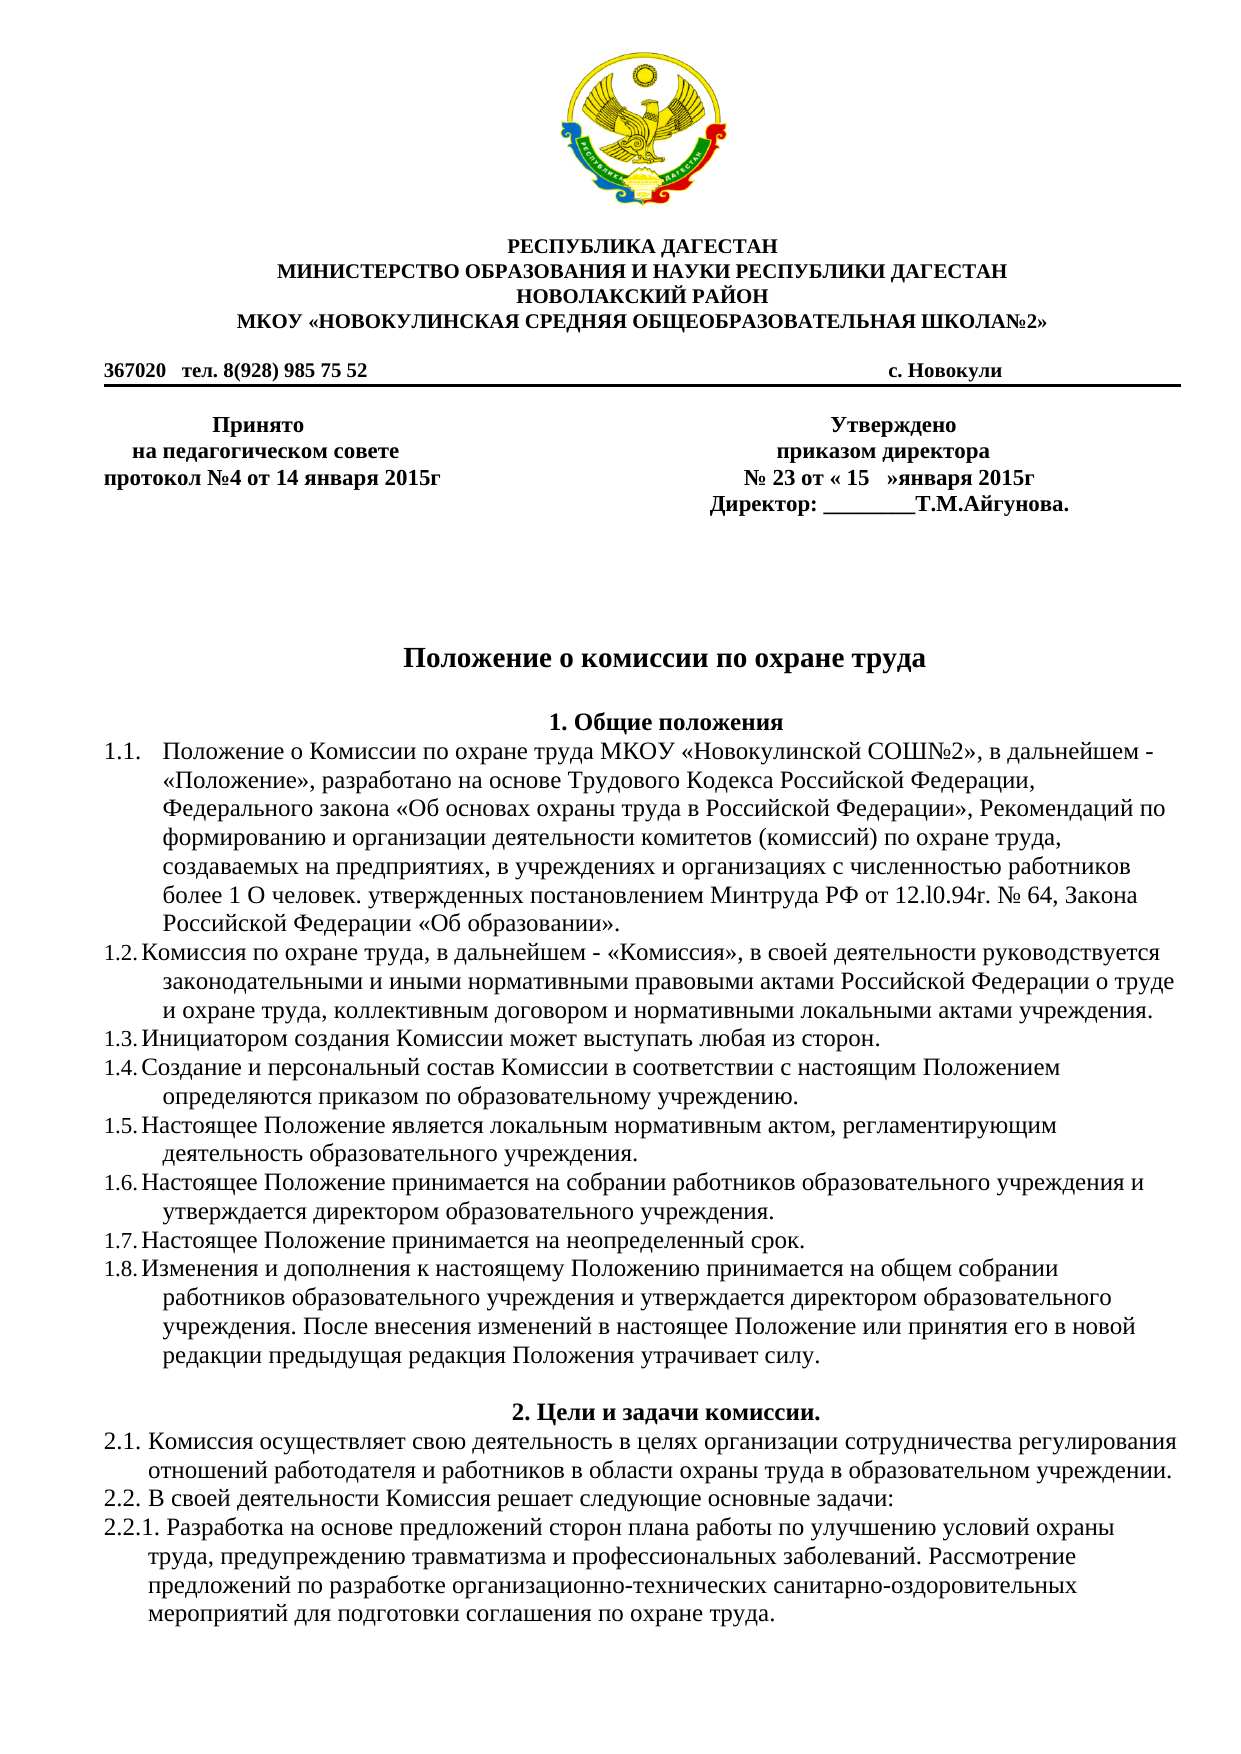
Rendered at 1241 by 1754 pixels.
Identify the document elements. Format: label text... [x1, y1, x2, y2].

list Настоящее Положение принимается на собрании работников образовательного учреждения и утверждается директором образовательного учреждения. [103, 1167, 1184, 1225]
text Положение о комиссии по охране труда [103, 640, 1181, 674]
text на педагогическом совете приказом директора [103, 438, 1181, 464]
text МИНИСТЕРСТВО ОБРАЗОВАНИЯ И НАУКИ РЕСПУБЛИКИ ДАГЕСТАН [103, 258, 1181, 283]
text 367020 тел. 8(928) 985 75 52 с. Новокули [103, 358, 1181, 387]
list Комиссия осуществляет свою деятельность в целях организации сотрудничества регулирования отношений работодателя и работников в области охраны труда в образовательном учреждении. [103, 1426, 1184, 1483]
list Создание и персональный состав Комиссии в соответствии с настоящим Положением определяются приказом по образовательному учреждению. [103, 1052, 1184, 1110]
list В своей деятельности Комиссия решает следующие основные задачи: [103, 1483, 1184, 1512]
text протокол №4 от 14 января 2015г № 23 от « 15 »января 2015г [103, 464, 1181, 490]
list Изменения и дополнения к настоящему Положению принимается на общем собрании работников образовательного учреждения и утверждается директором образовательного учреждения. После внесения изменений в настоящее Положение или принятия его в новой редакции предыдущая редакция Положения утрачивает силу. [103, 1253, 1184, 1368]
picture [552, 44, 733, 212]
list Комиссия по охране труда, в дальнейшем - «Комиссия», в своей деятельности руководствуется законодательными и иными нормативными правовыми актами Российской Федерации о труде и охране труда, коллективным договором и нормативными локальными актами учреждения. [103, 937, 1184, 1023]
list Инициатором создания Комиссии может выступать любая из сторон. [103, 1023, 1184, 1052]
text 1. Общие положения [103, 707, 1184, 736]
list Настоящее Положение принимается на неопределенный срок. [103, 1225, 1184, 1253]
text НОВОЛАКСКИЙ РАЙОН [103, 283, 1181, 308]
text МКОУ «НОВОКУЛИНСКАЯ СРЕДНЯЯ ОБЩЕОБРАЗОВАТЕЛЬНАЯ ШКОЛА№2» [103, 308, 1181, 333]
text 2.2.1. Разработка на основе предложений сторон плана работы по улучшению условий охраны труда, предупреждению травматизма и профессиональных заболеваний. Рассмотрение предложений по разработке организационно-технических санитарно-оздоровительных мероприятий для подготовки соглашения по охране труда. [103, 1512, 1184, 1627]
list Положение о Комиссии по охране труда МКОУ «Новокулинской СОШ№2», в дальнейшем - «Положение», разработано на основе Трудового Кодекса Российской Федерации, Федерального закона «Об основах охраны труда в Российской Федерации», Рекомендаций по формированию и организации деятельности комитетов (комиссий) по охране труда, создаваемых на предприятиях, в учреждениях и организациях с численностью работников более 1 О человек. утвержденных постановлением Минтруда РФ от 12.l0.94r. № 64, Закона Российской Федерации «Об образовании». [103, 736, 1184, 937]
text РЕСПУБЛИКА ДАГЕСТАН [103, 233, 1181, 258]
text 2. Цели и задачи комиссии. [103, 1397, 1184, 1426]
list Настоящее Положение является локальным нормативным актом, регламентирующим деятельность образовательного учреждения. [103, 1110, 1184, 1167]
text Принято Утверждено [103, 411, 1181, 438]
text Директор: ________Т.М.Айгунова. [103, 490, 1181, 517]
